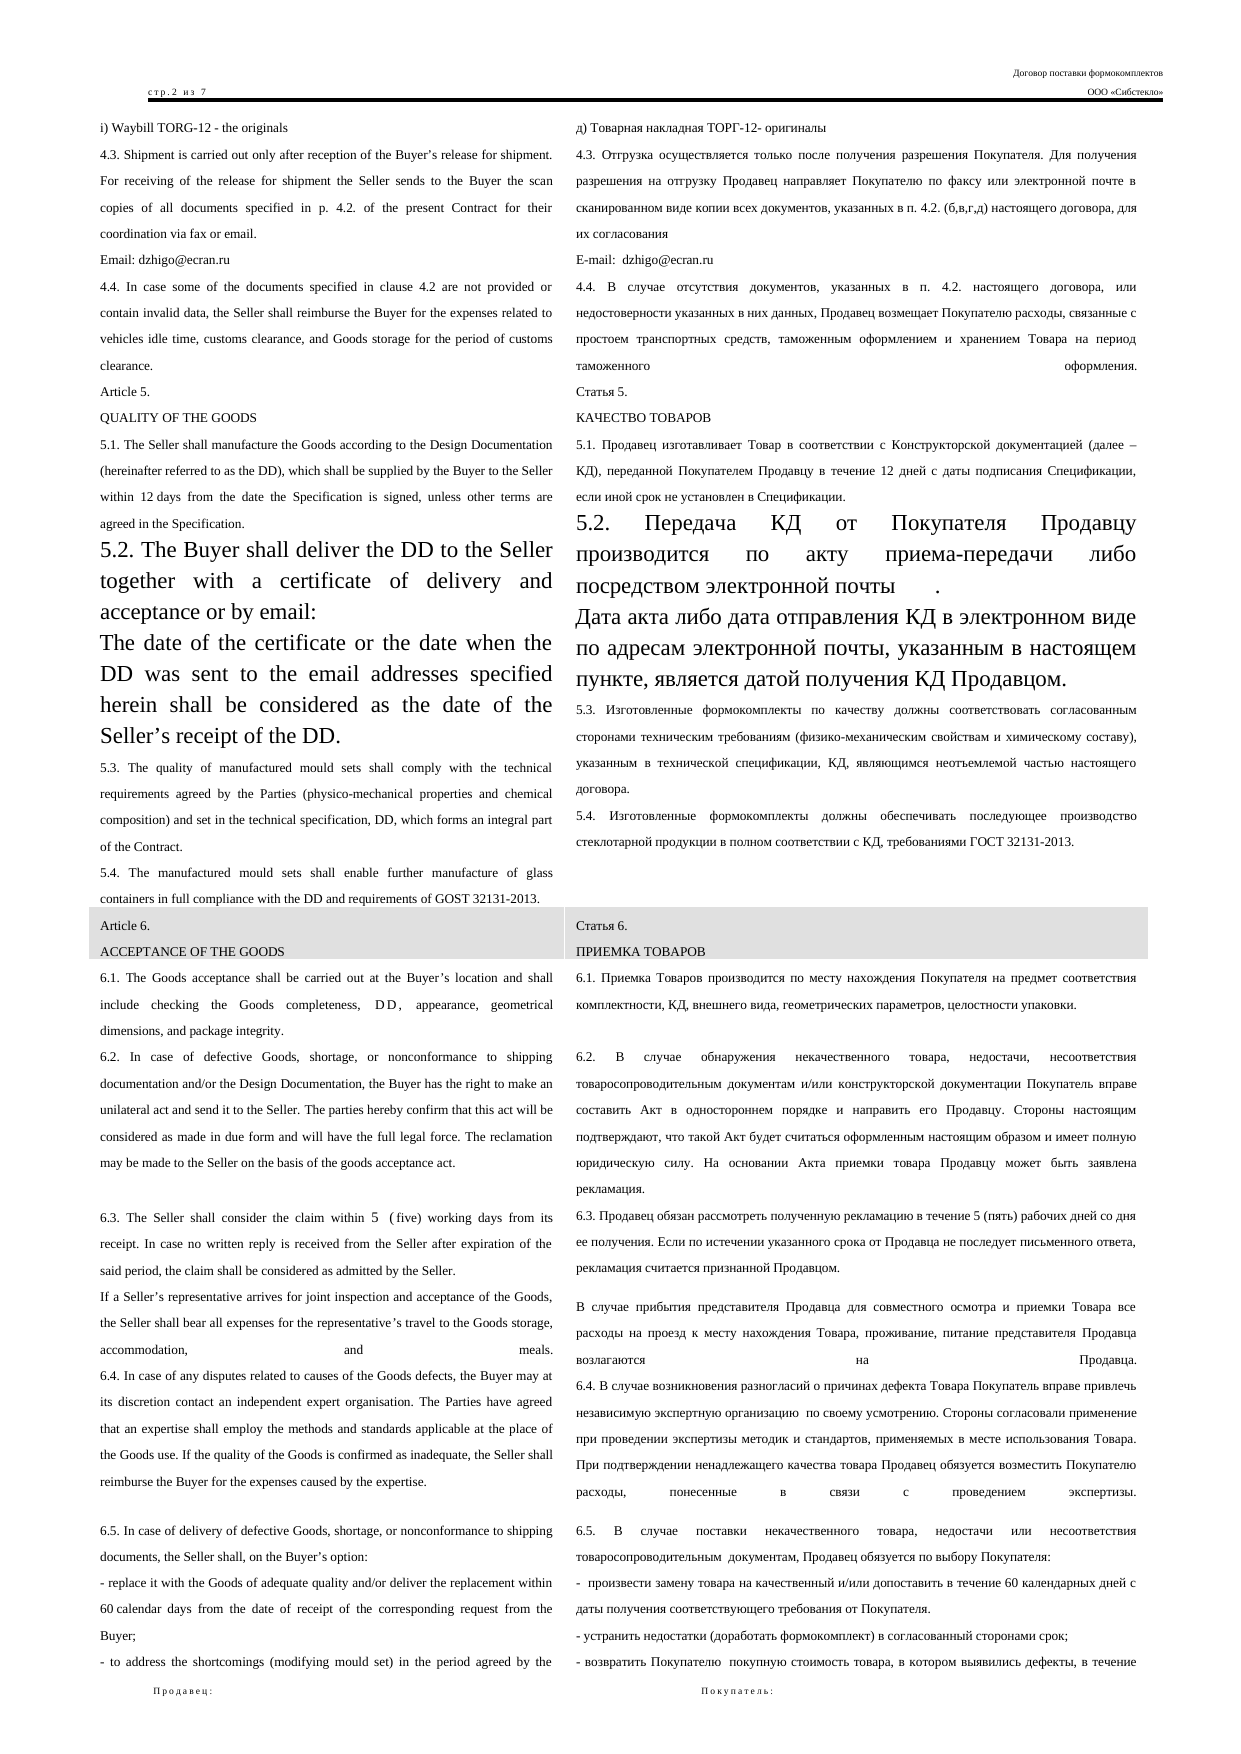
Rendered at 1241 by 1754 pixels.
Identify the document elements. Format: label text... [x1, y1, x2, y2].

table_cell 6.2. In case of defective Goods, shortage, or nonconformance to shipping documentation and/or the Design Documentation, the Buyer has the right to make an unilateral act and send it to the Seller. The parties hereby confirm that this act will be considered as made in due form and will have the full legal force. The reclamation may be made to the Seller on the basis of the goods acceptance act. [89, 1039, 564, 1197]
table_cell 6.3. Продавец обязан рассмотреть полученную рекламацию в течение 5 (пять) рабочих дней со дня ее получения. Если по истечении указанного срока от Продавца не последует письменного ответа, рекламация считается признанной Продавцом. В случае прибытия представителя Продавца для совместного осмотра и приемки Товара все расходы на проезд к месту нахождения Товара, проживание, питание представителя Продавца возлагаются на Продавца. 6.4. В случае возникновения разногласий о причинах дефекта Товара Покупатель вправе привлечь независимую экспертную организацию по своему усмотрению. Стороны согласовали применение при проведении экспертизы методик и стандартов, применяемых в месте использования Товара. При подтверждении ненадлежащего качества товара Продавец обязуется возместить Покупателю расходы, понесенные в связи с проведением экспертизы. [565, 1197, 1148, 1511]
table_cell Статья 6. ПРИЕМКА ТОВАРОВ [565, 907, 1148, 959]
table_cell Article 6. ACCEPTANCE OF THE GOODS [89, 907, 564, 959]
table_cell 6.1. Приемка Товаров производится по месту нахождения Покупателя на предмет соответствия комплектности, КД, внешнего вида, геометрических параметров, целостности упаковки. [565, 959, 1148, 1038]
table_cell 6.1. The Goods acceptance shall be carried out at the Buyer’s location and shall include checking the Goods completeness, DD, appearance, geometrical dimensions, and package integrity. [89, 959, 564, 1038]
table_cell 4.3. Отгрузка осуществляется только после получения разрешения Покупателя. Для получения разрешения на отгрузку Продавец направляет Покупателю по факсу или электронной почте в сканированном виде копии всех документов, указанных в п. 4.2. (б,в,г,д) настоящего договора, для их согласования E-mail: dzhigo@ecran.ru 4.4. В случае отсутствия документов, указанных в п. 4.2. настоящего договора, или недостоверности указанных в них данных, Продавец возмещает Покупателю расходы, связанные с простоем транспортных средств, таможенным оформлением и хранением Товара на период таможенного оформления. Статья 5. КАЧЕСТВО ТОВАРОВ 5.1. Продавец изготавливает Товар в соответствии с Конструкторской документацией (далее – КД), переданной Покупателем Продавцу в течение 12 дней с даты подписания Спецификации, если иной срок не установлен в Спецификации. 5.2. Передача КД от Покупателя Продавцу производится по акту приема-передачи либо посредством электронной почты . Дата акта либо дата отправления КД в электронном виде по адресам электронной почты, указанным в настоящем пункте, является датой получения КД Продавцом. 5.3. Изготовленные формокомплекты по качеству должны соответствовать согласованным сторонами техническим требованиям (физико-механическим свойствам и химическому составу), указанным в технической спецификации, КД, являющимся неотъемлемой частью настоящего договора. 5.4. Изготовленные формокомплекты должны обеспечивать последующее производство стеклотарной продукции в полном соответствии с КД, требованиями ГОСТ 32131-2013. [565, 136, 1148, 907]
table_cell 4.3. Shipment is carried out only after reception of the Buyer’s release for shipment. For receiving of the release for shipment the Seller sends to the Buyer the scan copies of all documents specified in p. 4.2. of the present Contract for their coordination via fax or email. Email: dzhigo@ecran.ru 4.4. In case some of the documents specified in clause 4.2 are not provided or contain invalid data, the Seller shall reimburse the Buyer for the expenses related to vehicles idle time, customs clearance, and Goods storage for the period of customs clearance. Article 5. QUALITY OF THE GOODS 5.1. The Seller shall manufacture the Goods according to the Design Documentation (hereinafter referred to as the DD), which shall be supplied by the Buyer to the Seller within 12 days from the date the Specification is signed, unless other terms are agreed in the Specification. 5.2. The Buyer shall deliver the DD to the Seller together with a certificate of delivery and acceptance or by email: The date of the certificate or the date when the DD was sent to the email addresses specified herein shall be considered as the date of the Seller’s receipt of the DD. 5.3. The quality of manufactured mould sets shall comply with the technical requirements agreed by the Parties (physicо-mechanical properties and chemical composition) and set in the technical specification, DD, which forms an integral part of the Contract. 5.4. The manufactured mould sets shall enable further manufacture of glass containers in full compliance with the DD and requirements of GOST 32131-2013. [89, 136, 564, 907]
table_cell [565, 110, 1148, 136]
table_cell 6.2. В случае обнаружения некачественного товара, недостачи, несоответствия товаросопроводительным документам и/или конструкторской документации Покупатель вправе составить Акт в одностороннем порядке и направить его Продавцу. Стороны настоящим подтверждают, что такой Акт будет считаться оформленным настоящим образом и имеет полную юридическую силу. На основании Акта приемки товара Продавцу может быть заявлена рекламация. [565, 1039, 1148, 1197]
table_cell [89, 1511, 564, 1669]
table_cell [89, 110, 564, 136]
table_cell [565, 1511, 1148, 1669]
table_cell 6.3. The Seller shall consider the claim within 5 (five) working days from its receipt. In case no written reply is received from the Seller after expiration of the said period, the claim shall be considered as admitted by the Seller. If a Seller’s representative arrives for joint inspection and acceptance of the Goods, the Seller shall bear all expenses for the representative’s travel to the Goods storage, accommodation, and meals. 6.4. In case of any disputes related to causes of the Goods defects, the Buyer may at its discretion contact an independent expert organisation. The Parties have agreed that an expertise shall employ the methods and standards applicable at the place of the Goods use. If the quality of the Goods is confirmed as inadequate, the Seller shall reimburse the Buyer for the expenses caused by the expertise. [89, 1197, 564, 1511]
